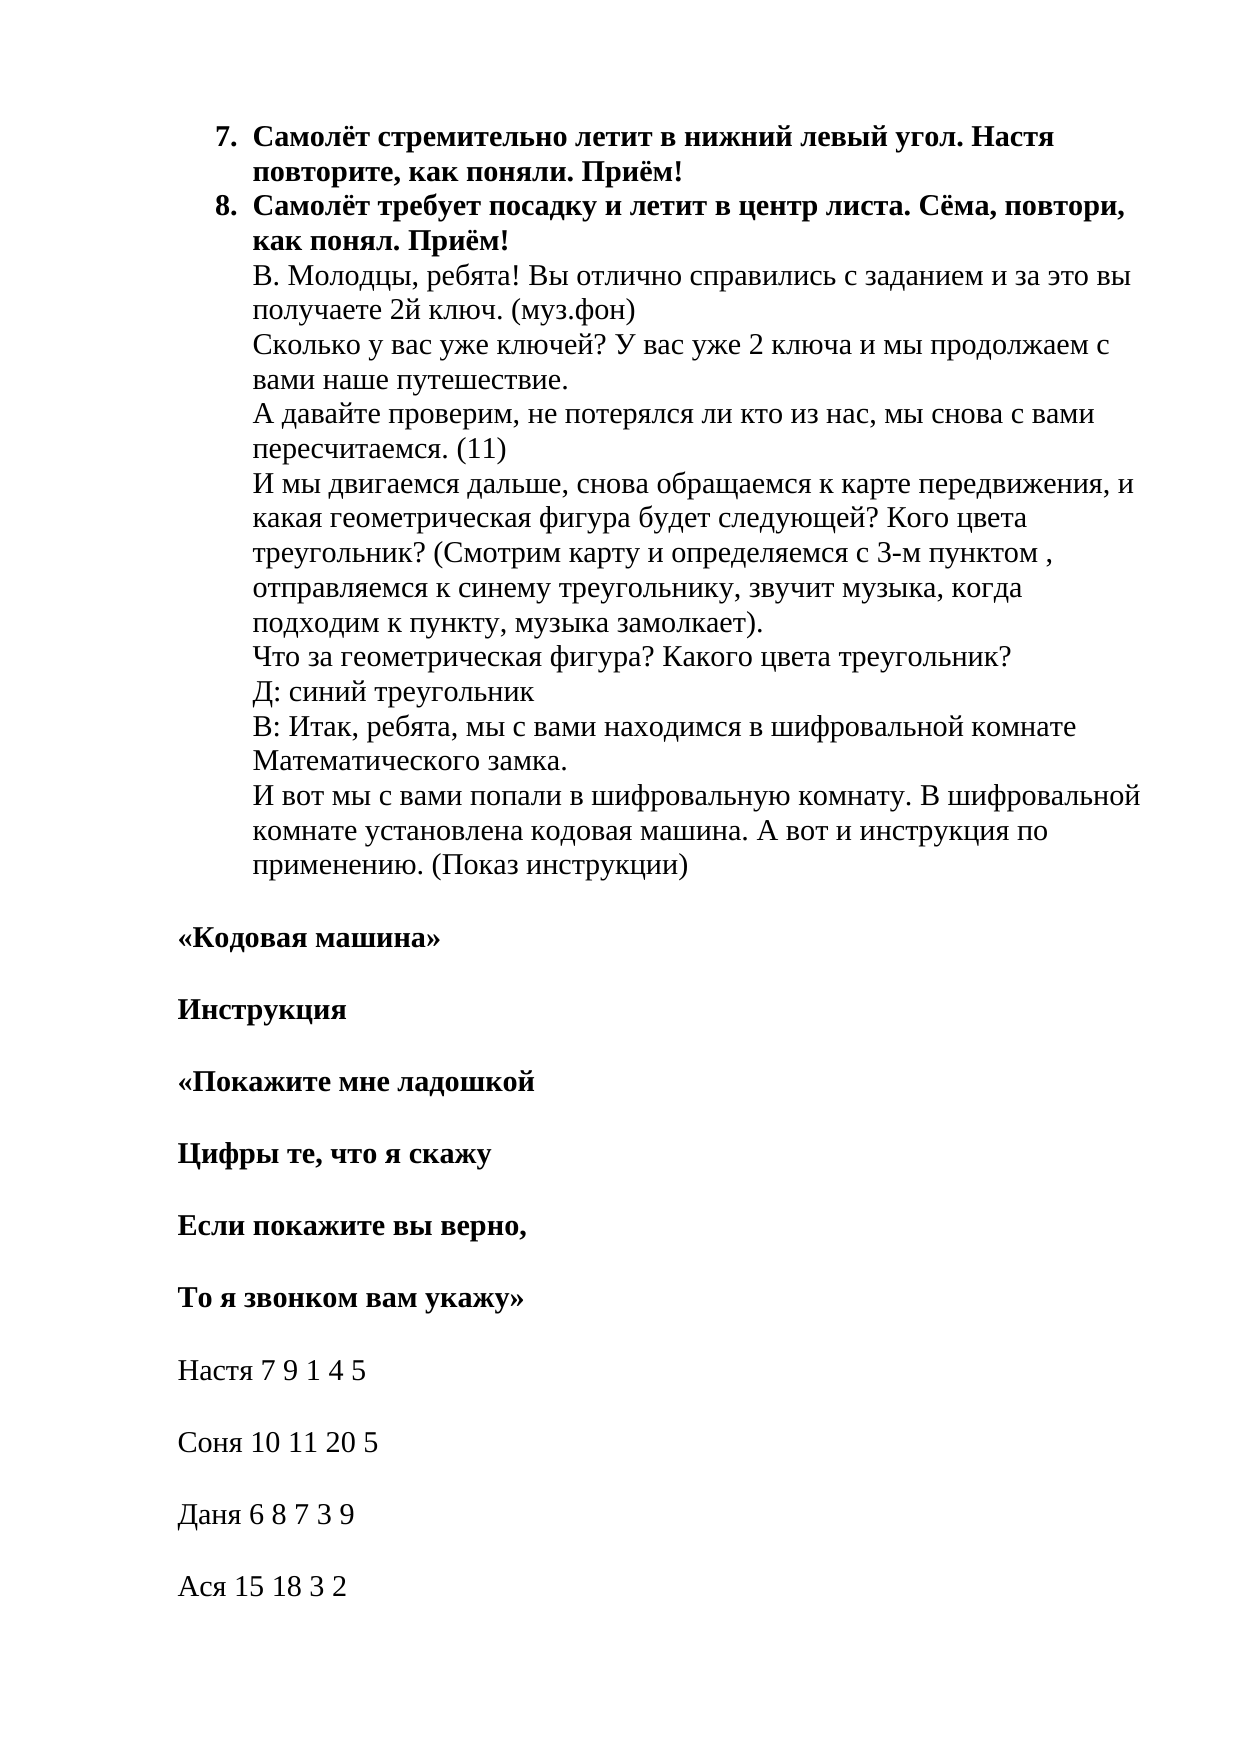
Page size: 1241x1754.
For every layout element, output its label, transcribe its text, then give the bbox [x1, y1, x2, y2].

list Что за геометрическая фигура? Какого цвета треугольник? [252, 638, 1152, 673]
list В. Молодцы, ребята! Вы отлично справились с заданием и за это вы получаете 2й ключ. (муз.фон) [252, 257, 1152, 326]
text То я звонком вам укажу» [177, 1280, 1152, 1314]
text Если покажите вы верно, [177, 1207, 1152, 1242]
text Ася 15 18 3 2 [177, 1568, 1152, 1603]
list Самолёт требует посадку и летит в центр листа. Сёма, повтори, как понял. Приём! [215, 187, 1152, 257]
list А давайте проверим, не потерялся ли кто из нас, мы снова с вами пересчитаемся. (11) [252, 396, 1152, 465]
text Соня 10 11 20 5 [177, 1424, 1152, 1459]
text Даня 6 8 7 3 9 [177, 1496, 1152, 1531]
text Цифры те, что я скажу [177, 1135, 1152, 1170]
text «Кодовая машина» [177, 919, 1152, 953]
text Настя 7 9 1 4 5 [177, 1352, 1152, 1387]
list Сколько у вас уже ключей? У вас уже 2 ключа и мы продолжаем с вами наше путешествие. [252, 326, 1152, 396]
text «Покажите мне ладошкой [177, 1063, 1152, 1098]
list И вот мы с вами попали в шифровальную комнату. В шифровальной комнате установлена кодовая машина. А вот и инструкция по применению. (Показ инструкции) [252, 777, 1152, 881]
list Д: синий треугольник [252, 673, 1152, 708]
list Самолёт стремительно летит в нижний левый угол. Настя повторите, как поняли. Приём! [215, 118, 1152, 187]
list В: Итак, ребята, мы с вами находимся в шифровальной комнате Математического замка. [252, 708, 1152, 777]
list И мы двигаемся дальше, снова обращаемся к карте передвижения, и какая геометрическая фигура будет следующей? Кого цвета треугольник? (Смотрим карту и определяемся с 3-м пунктом , отправляемся к синему треугольнику, звучит музыка, когда подходим к пункту, музыка замолкает). [252, 465, 1152, 638]
text Инструкция [177, 991, 1152, 1026]
